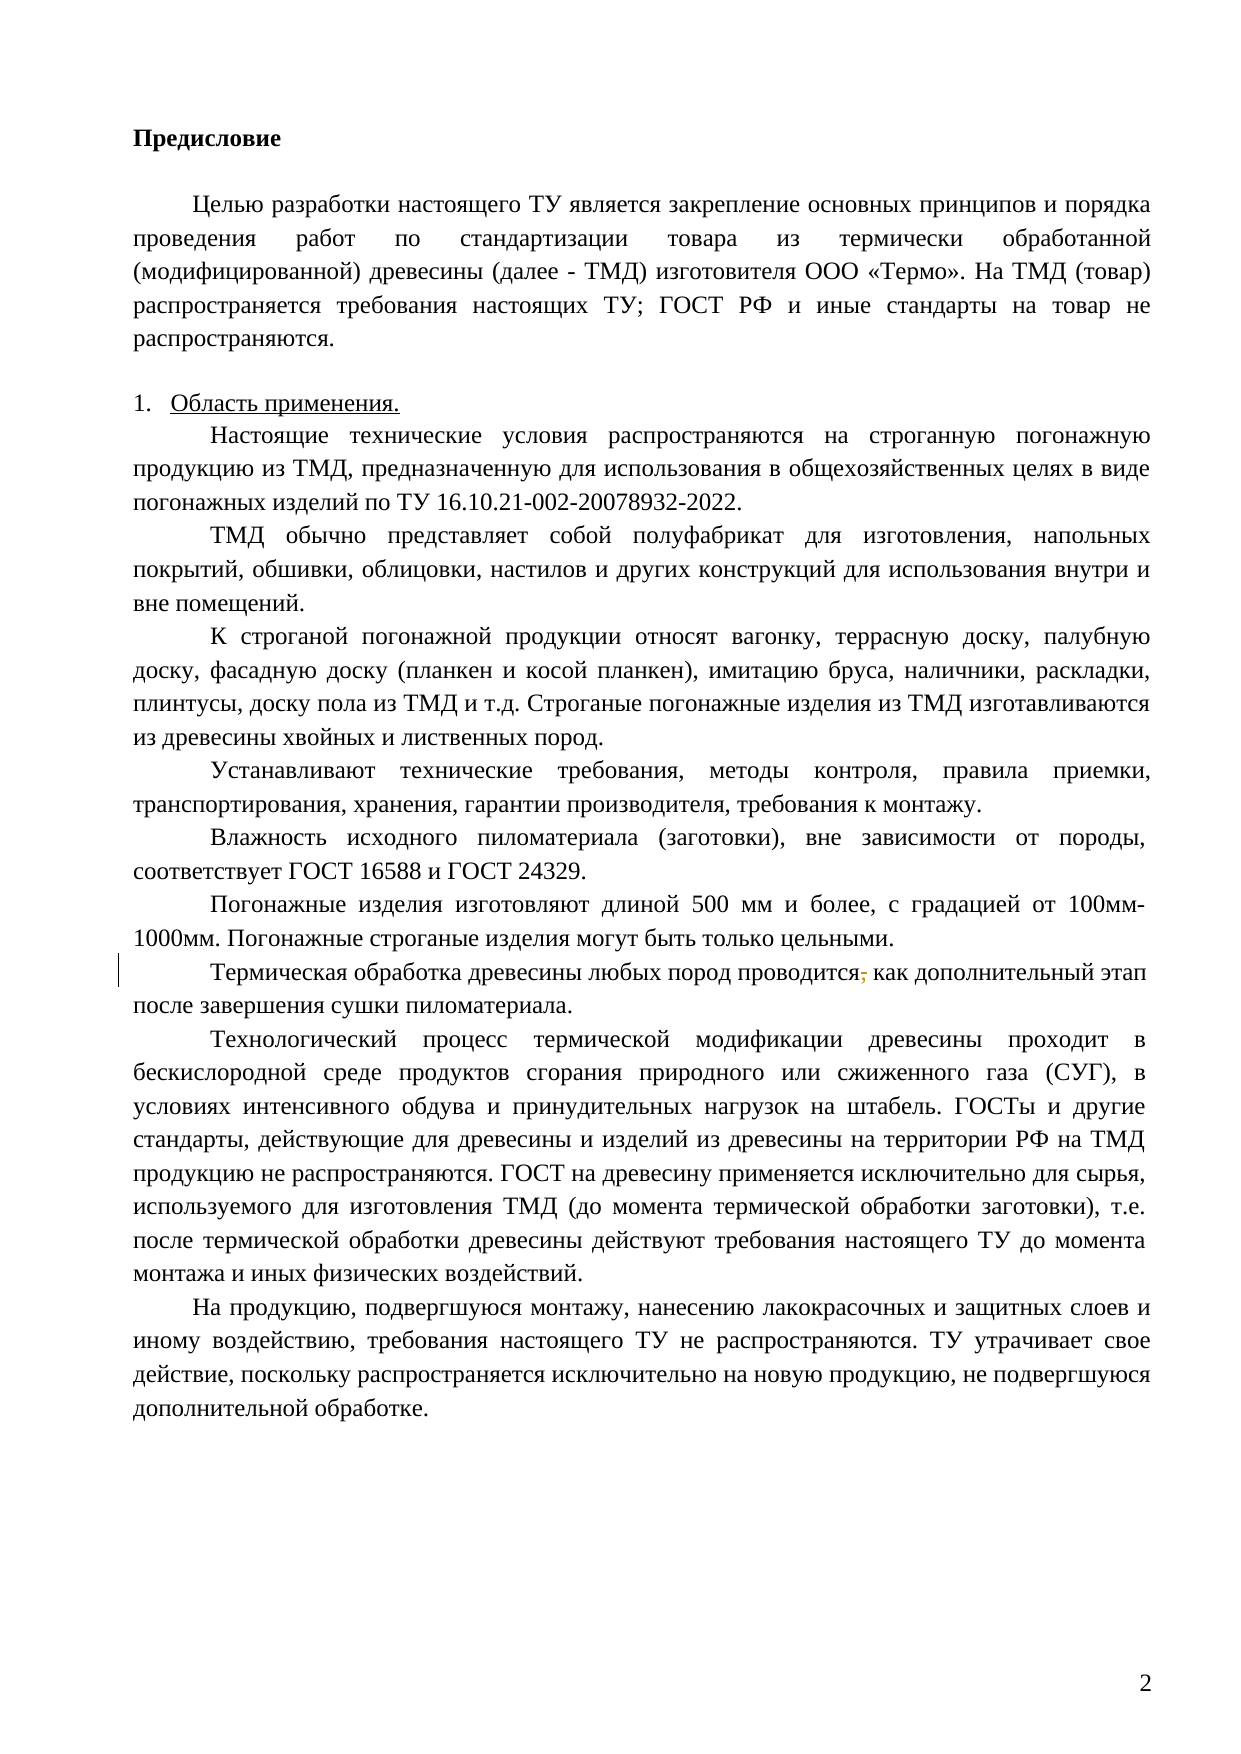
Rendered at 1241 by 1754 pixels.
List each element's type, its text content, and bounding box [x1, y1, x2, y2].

text Влажность исходного пиломатериала (заготовки), вне зависимости от породы, соответствует ГОСТ 16588 и ГОСТ 24329. [133, 819, 1147, 886]
text Предисловие [133, 121, 1152, 153]
text ТМД обычно представляет собой полуфабрикат для изготовления, напольных покрытий, обшивки, облицовки, настилов и других конструкций для использования внутри и вне помещений. [133, 583, 1152, 618]
subtitle Область применения. [133, 388, 1152, 416]
text Технологический процесс термической модификации древесины проходит в бескислородной среде продуктов сгорания природного или сжиженного газа (СУГ), в условиях интенсивного обдува и принудительных нагрузок на штабель. ГОСТы и другие стандарты, действующие для древесины и изделий из древесины на территории РФ на ТМД продукцию не распространяются. ГОСТ на древесину применяется исключительно для сырья, используемого для изготовления ТМД (до момента термической обработки заготовки), т.е. после термической обработки древесины действуют требования настоящего ТУ до момента монтажа и иных физических воздействий. [133, 1020, 1147, 1288]
text К строганой погонажной продукции относят вагонку, террасную доску, палубную доску, фасадную доску (планкен и косой планкен), имитацию бруса, наличники, раскладки, плинтусы, доску пола из ТМД и т.д. Строганые погонажные изделия из ТМД изготавливаются из древесины хвойных и лиственных пород. [133, 618, 1152, 752]
text На продукцию, подвергшуюся монтажу, нанесению лакокрасочных и защитных слоев и иному воздействию, требования настоящего ТУ не распространяются. ТУ утрачивает свое действие, поскольку распространяется исключительно на новую продукцию, не подвергшуюся дополнительной обработке. [133, 1288, 1152, 1423]
text Погонажные изделия изготовляют длиной 500 мм и более, с градацией от 100мм-1000мм. Погонажные строганые изделия могут быть только цельными. [133, 886, 1147, 953]
text Термическая обработка древесины любых пород проводится как дополнительный этап после завершения сушки пиломатериала. [133, 953, 1147, 1020]
text Устанавливают технические требования, методы контроля, правила приемки, транспортирования, хранения, гарантии производителя, требования к монтажу. [133, 752, 1152, 819]
text Настоящие технические условия распространяются на строганную погонажную продукцию из ТМД, предназначенную для использования в общехозяйственных целях в виде погонажных изделий по ТУ 16.10.21-002-20078932-2022. [133, 416, 1152, 517]
text Целью разработки настоящего ТУ является закрепление основных принципов и порядка проведения работ по стандартизации товара из термически обработанной (модифицированной) древесины (далее - ТМД) изготовителя ООО «Термо». На ТМД (товар) распространяется требования настоящих ТУ; ГОСТ РФ и иные стандарты на товар не распространяются. [133, 186, 1152, 353]
text ТМД обычно представляет собой полуфабрикат для изготовления, напольных покрытий, обшивки, облицовки, настилов и других конструкций для использования внутри и вне помещений. [133, 517, 1152, 554]
